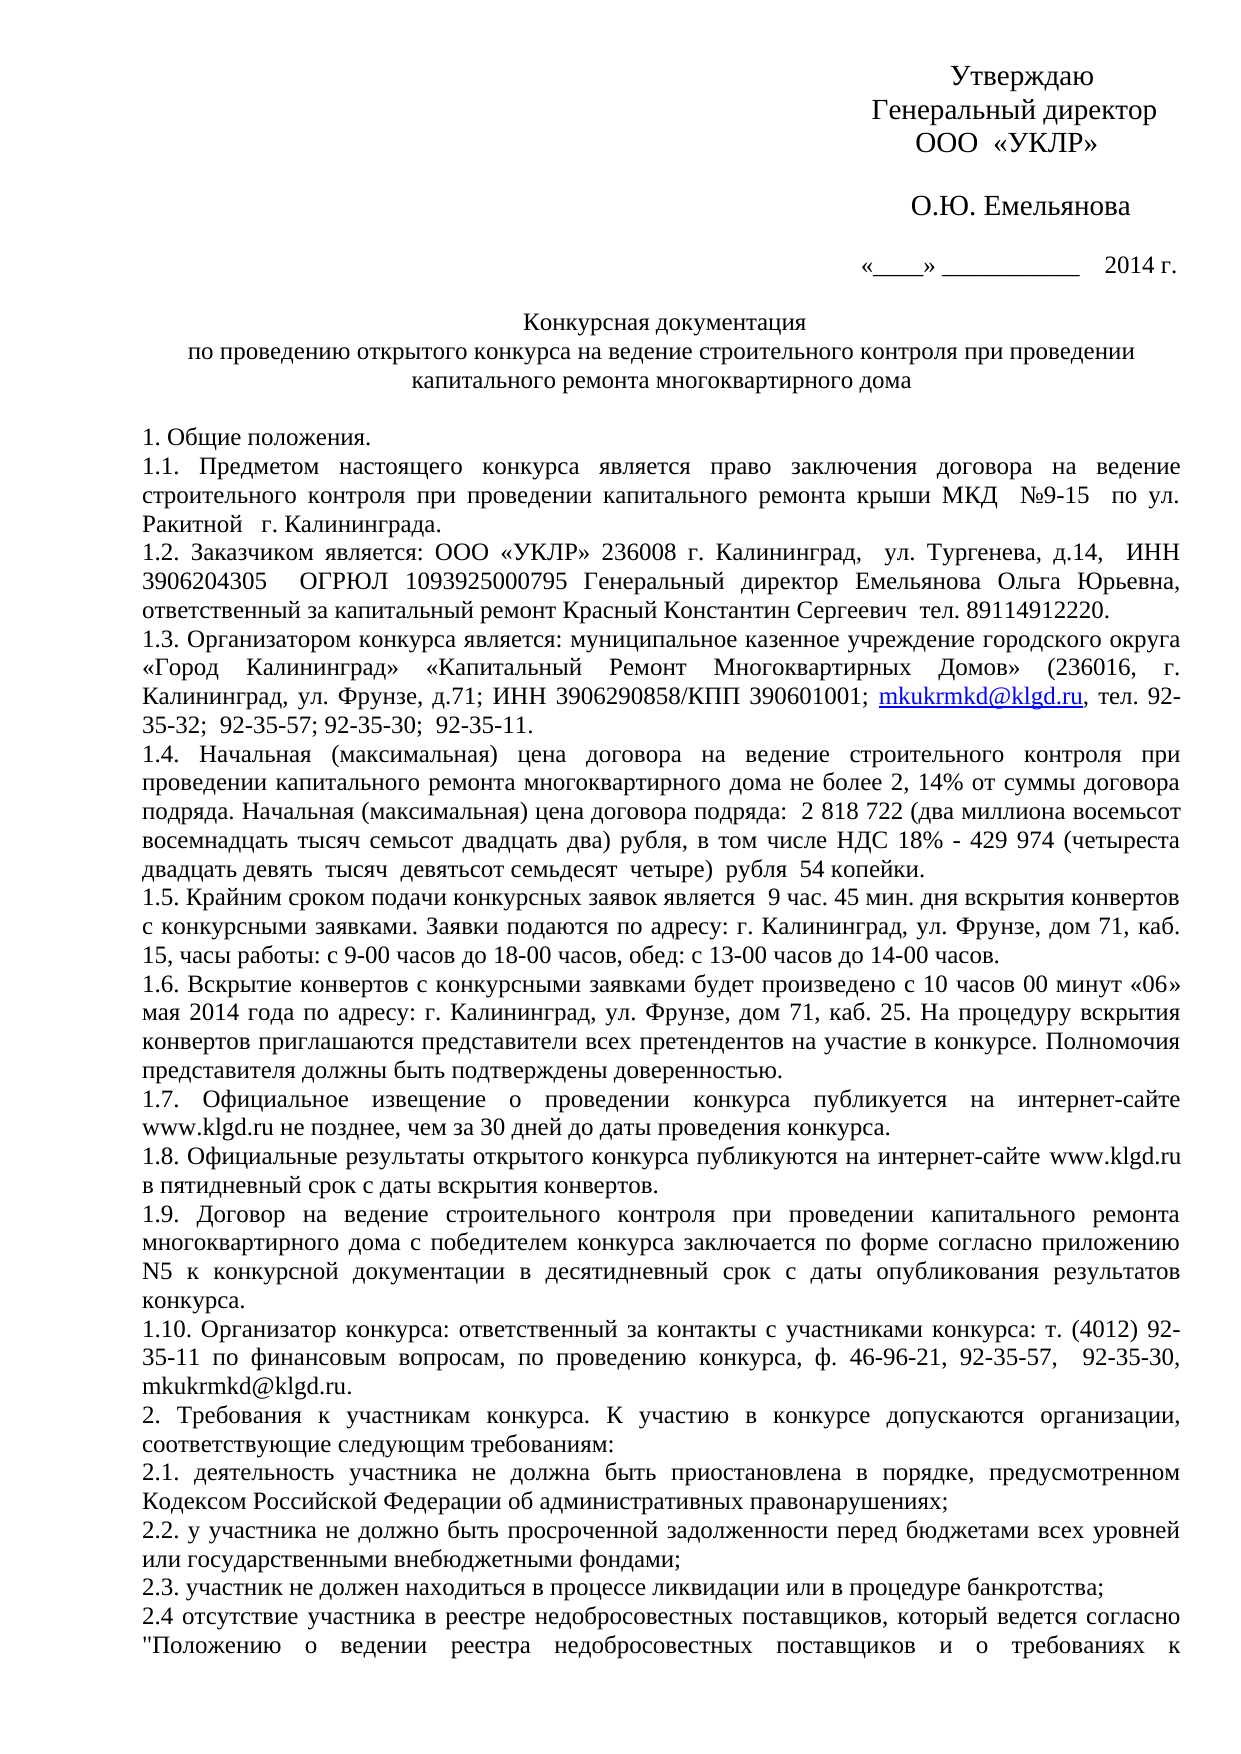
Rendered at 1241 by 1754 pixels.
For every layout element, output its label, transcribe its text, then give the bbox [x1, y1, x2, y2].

text Генеральный директор [762, 92, 1181, 125]
text 2. Требования к участникам конкурса. К участию в конкурсе допускаются организации, соответствующие следующим требованиям: [142, 1400, 1181, 1457]
text Конкурсная документация [142, 307, 1181, 336]
text 1.9. Договор на ведение строительного контроля при проведении капитального ремонта многоквартирного дома с победителем конкурса заключается по форме согласно приложению N5 к конкурсной документации в десятидневный срок с даты опубликования результатов конкурса. [142, 1199, 1181, 1314]
text ООО «УКЛР» [762, 125, 1181, 159]
text 1.7. Официальное извещение о проведении конкурса публикуется на интернет-сайте www.klgd.ru не позднее, чем за 30 дней до даты проведения конкурса. [142, 1084, 1181, 1141]
text «____» ___________ 2014 г. [142, 250, 1181, 279]
text 1.1. Предметом настоящего конкурса является право заключения договора на ведение строительного контроля при проведении капитального ремонта крыши МКД №9-15 по ул. Ракитной г. Калининграда. [142, 451, 1181, 537]
text 2.1. деятельность участника не должна быть приостановлена в порядке, предусмотренном Кодексом Российской Федерации об административных правонарушениях; [142, 1457, 1181, 1515]
text по проведению открытого конкурса на ведение строительного контроля при проведении [142, 336, 1181, 365]
text 2.2. у участника не должно быть просроченной задолженности перед бюджетами всех уровней или государственными внебюджетными фондами; [142, 1515, 1181, 1572]
text Утверждаю [762, 58, 1181, 92]
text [142, 1601, 1181, 1659]
text 1.6. Вскрытие конвертов с конкурсными заявками будет произведено с 10 часов 00 минут «06» мая 2014 года по адресу: г. Калининград, ул. Фрунзе, дом 71, каб. 25. На процедуру вскрытия конвертов приглашаются представители всех претендентов на участие в конкурсе. Полномочия представителя должны быть подтверждены доверенностью. [142, 969, 1181, 1084]
text 2.3. участник не должен находиться в процессе ликвидации или в процедуре банкротства; [142, 1572, 1181, 1601]
text 1.3. Организатором конкурса является: муниципальное казенное учреждение городского округа «Город Калининград» «Капитальный Ремонт Многоквартирных Домов» (. Калининград, ул. Фрунзе, д.71; ИНН 3906290858/КПП 390601001; mkukrmkd@klgd.ru, тел. 92-35-32; 92-35-57; 92-35-30; 92-35-11. [142, 624, 1181, 739]
text О.Ю. Емельянова [142, 188, 1181, 221]
text 1.8. Официальные результаты открытого конкурса публикуются на интернет-сайте www.klgd.ru в пятидневный срок с даты вскрытия конвертов. [142, 1141, 1181, 1199]
text 1.2. Заказчиком является: ООО «УКЛР» 236008 г. Калининград, ул. Тургенева, д.14, ИНН 3906204305 ОГРЮЛ 1093925000795 Генеральный директор Емельянова Ольга Юрьевна, ответственный за капитальный ремонт Красный Константин Сергеевич тел. 89114912220. [142, 537, 1181, 624]
text 1.5. Крайним сроком подачи конкурсных заявок является 9 час. 45 мин. дня вскрытия конвертов с конкурсными заявками. Заявки подаются по адресу: г. Калининград, ул. Фрунзе, дом 71, каб. 15, часы работы: с 9-00 часов до 18-00 часов, обед: с 13-00 часов до 14-00 часов. [142, 882, 1181, 969]
text 1.10. Организатор конкурса: ответственный за контакты с участниками конкурса: т. (4012) 92-35-11 по финансовым вопросам, по проведению конкурса, ф. 46-96-21, 92-35-57, 92-35-30, mkukrmkd@klgd.ru. [142, 1314, 1181, 1400]
text 1. Общие положения. [142, 422, 1181, 451]
text 1.4. Начальная (максимальная) цена договора на ведение строительного контроля при проведении капитального ремонта многоквартирного дома не более 2, 14% от суммы договора подряда. Начальная (максимальная) цена договора подряда: 2 818 722 (два миллиона восемьсот восемнадцать тысяч семьсот двадцать два) рубля, в том числе НДС 18% - 429 974 (четыреста двадцать девять тысяч девятьсот семьдесят четыре) рубля 54 копейки. [142, 739, 1181, 882]
text капитального ремонта многоквартирного дома [142, 365, 1181, 394]
